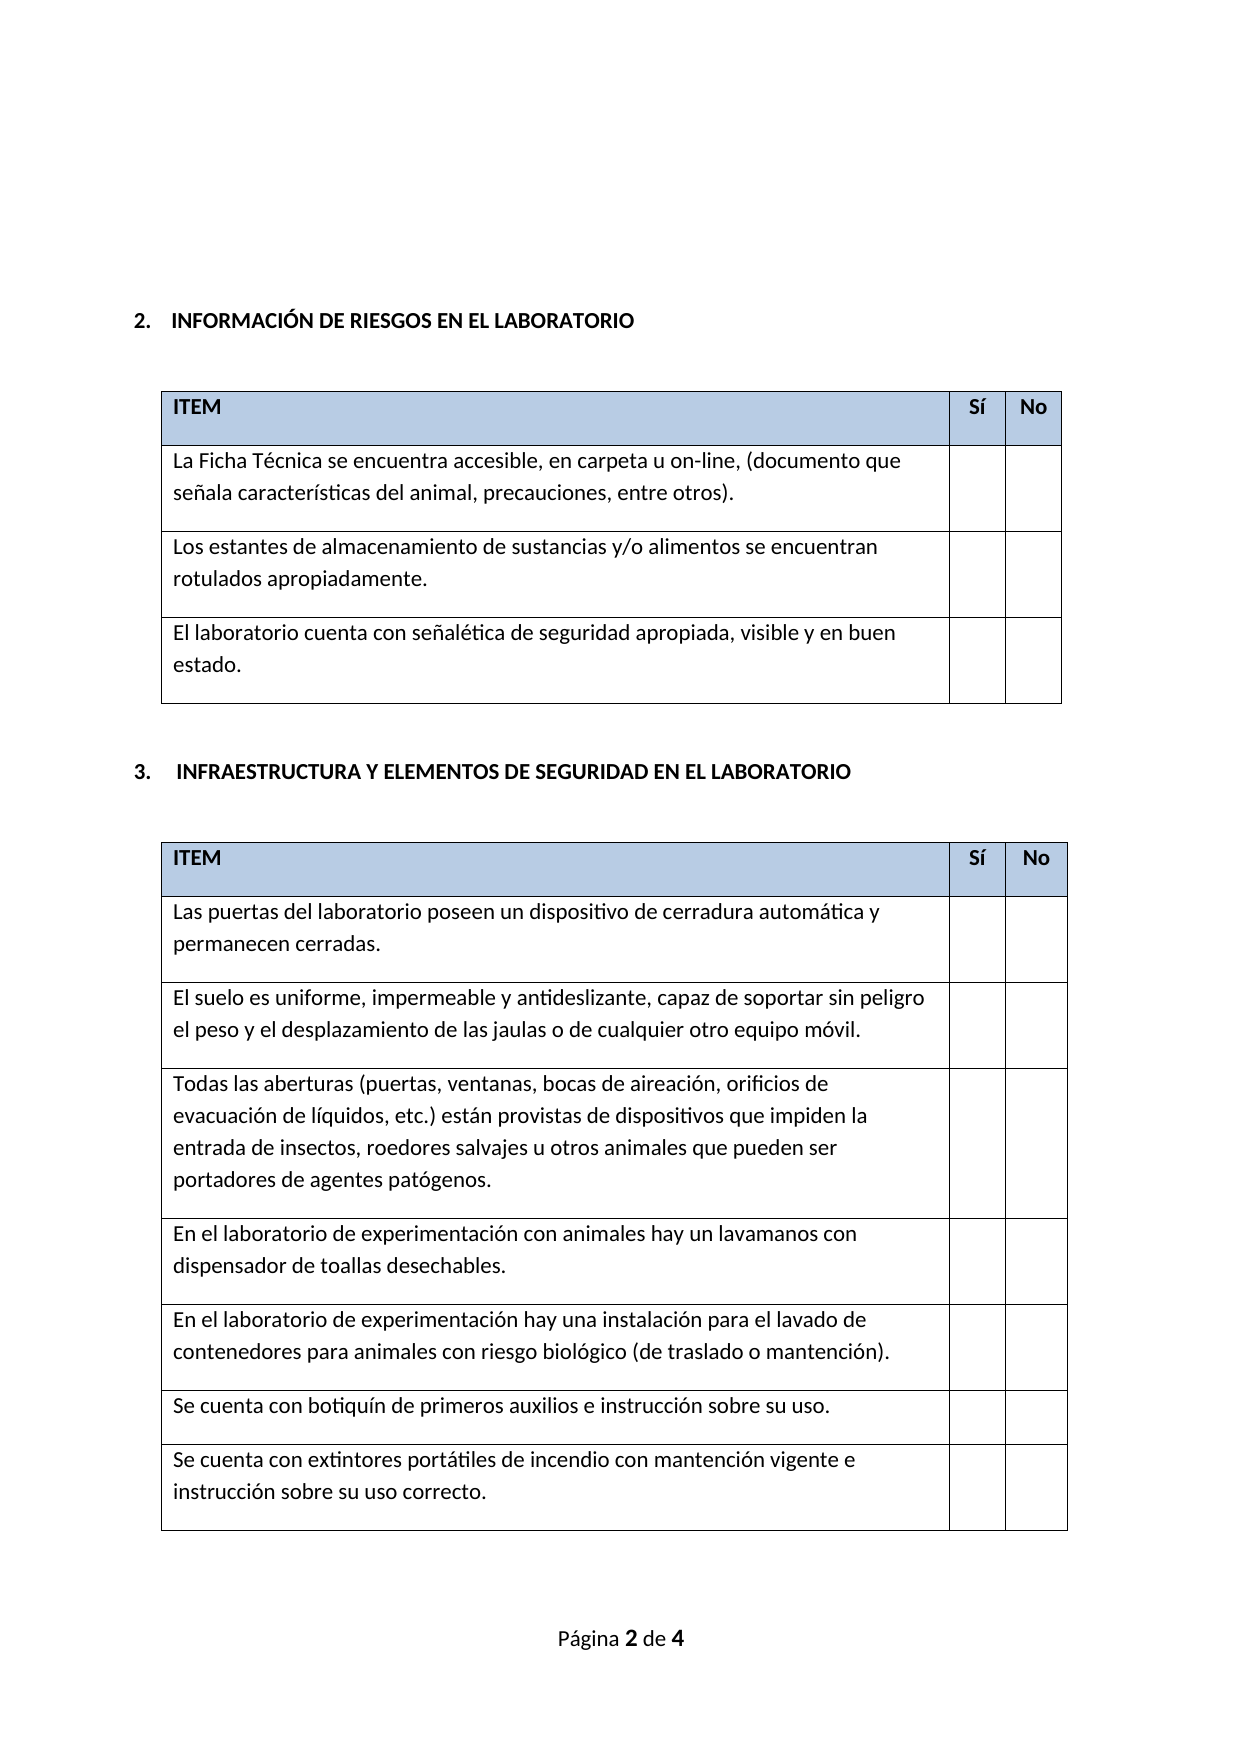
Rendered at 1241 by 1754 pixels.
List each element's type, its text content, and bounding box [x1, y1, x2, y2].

table_cell La Ficha Técnica se encuentra accesible, en carpeta u on-line, (documento que señala características del animal, precauciones, entre otros). [162, 446, 949, 531]
table_cell Las puertas del laboratorio poseen un dispositivo de cerradura automática y permanecen cerradas. [162, 897, 949, 982]
table_header Sí [950, 843, 1005, 896]
table_cell [950, 1391, 1005, 1444]
table_cell [950, 897, 1005, 982]
table_cell [1006, 446, 1061, 531]
table_cell [1006, 1391, 1067, 1444]
table_cell Se cuenta con extintores portátiles de incendio con mantención vigente e instrucción sobre su uso correcto. [162, 1445, 949, 1529]
table_cell [950, 1219, 1005, 1304]
table_header No [1006, 843, 1067, 896]
table_header ITEM [162, 843, 949, 896]
table_cell [950, 1069, 1005, 1218]
table_cell [1006, 1219, 1067, 1304]
table_cell [1006, 1445, 1067, 1529]
list INFRAESTRUCTURA Y ELEMENTOS DE SEGURIDAD EN EL LABORATORIO [133, 757, 1108, 785]
table_header Sí [950, 392, 1005, 445]
table_cell Los estantes de almacenamiento de sustancias y/o alimentos se encuentran rotulados apropiadamente. [162, 532, 949, 617]
table_cell En el laboratorio de experimentación con animales hay un lavamanos con dispensador de toallas desechables. [162, 1219, 949, 1304]
table_cell El suelo es uniforme, impermeable y antideslizante, capaz de soportar sin peligro el peso y el desplazamiento de las jaulas o de cualquier otro equipo móvil. [162, 983, 949, 1068]
table_cell [950, 618, 1005, 703]
table_cell [950, 1305, 1005, 1390]
table_cell [950, 446, 1005, 531]
table_cell [1006, 1069, 1067, 1218]
table_cell Se cuenta con botiquín de primeros auxilios e instrucción sobre su uso. [162, 1391, 949, 1444]
table_cell [950, 1445, 1005, 1529]
table_cell [1006, 532, 1061, 617]
table_cell Todas las aberturas (puertas, ventanas, bocas de aireación, orificios de evacuación de líquidos, etc.) están provistas de dispositivos que impiden la entrada de insectos, roedores salvajes u otros animales que pueden ser portadores de agentes patógenos. [162, 1069, 949, 1218]
table_cell [1006, 618, 1061, 703]
table_cell [1006, 983, 1067, 1068]
table_header ITEM [162, 392, 949, 445]
table_cell [950, 983, 1005, 1068]
table_cell En el laboratorio de experimentación hay una instalación para el lavado de contenedores para animales con riesgo biológico (de traslado o mantención). [162, 1305, 949, 1390]
table_cell El laboratorio cuenta con señalética de seguridad apropiada, visible y en buen estado. [162, 618, 949, 703]
table_cell [950, 532, 1005, 617]
table_cell [1006, 1305, 1067, 1390]
table_header No [1006, 392, 1061, 445]
list INFORMACIÓN DE RIESGOS EN EL LABORATORIO [133, 306, 1108, 334]
table_cell [1006, 897, 1067, 982]
